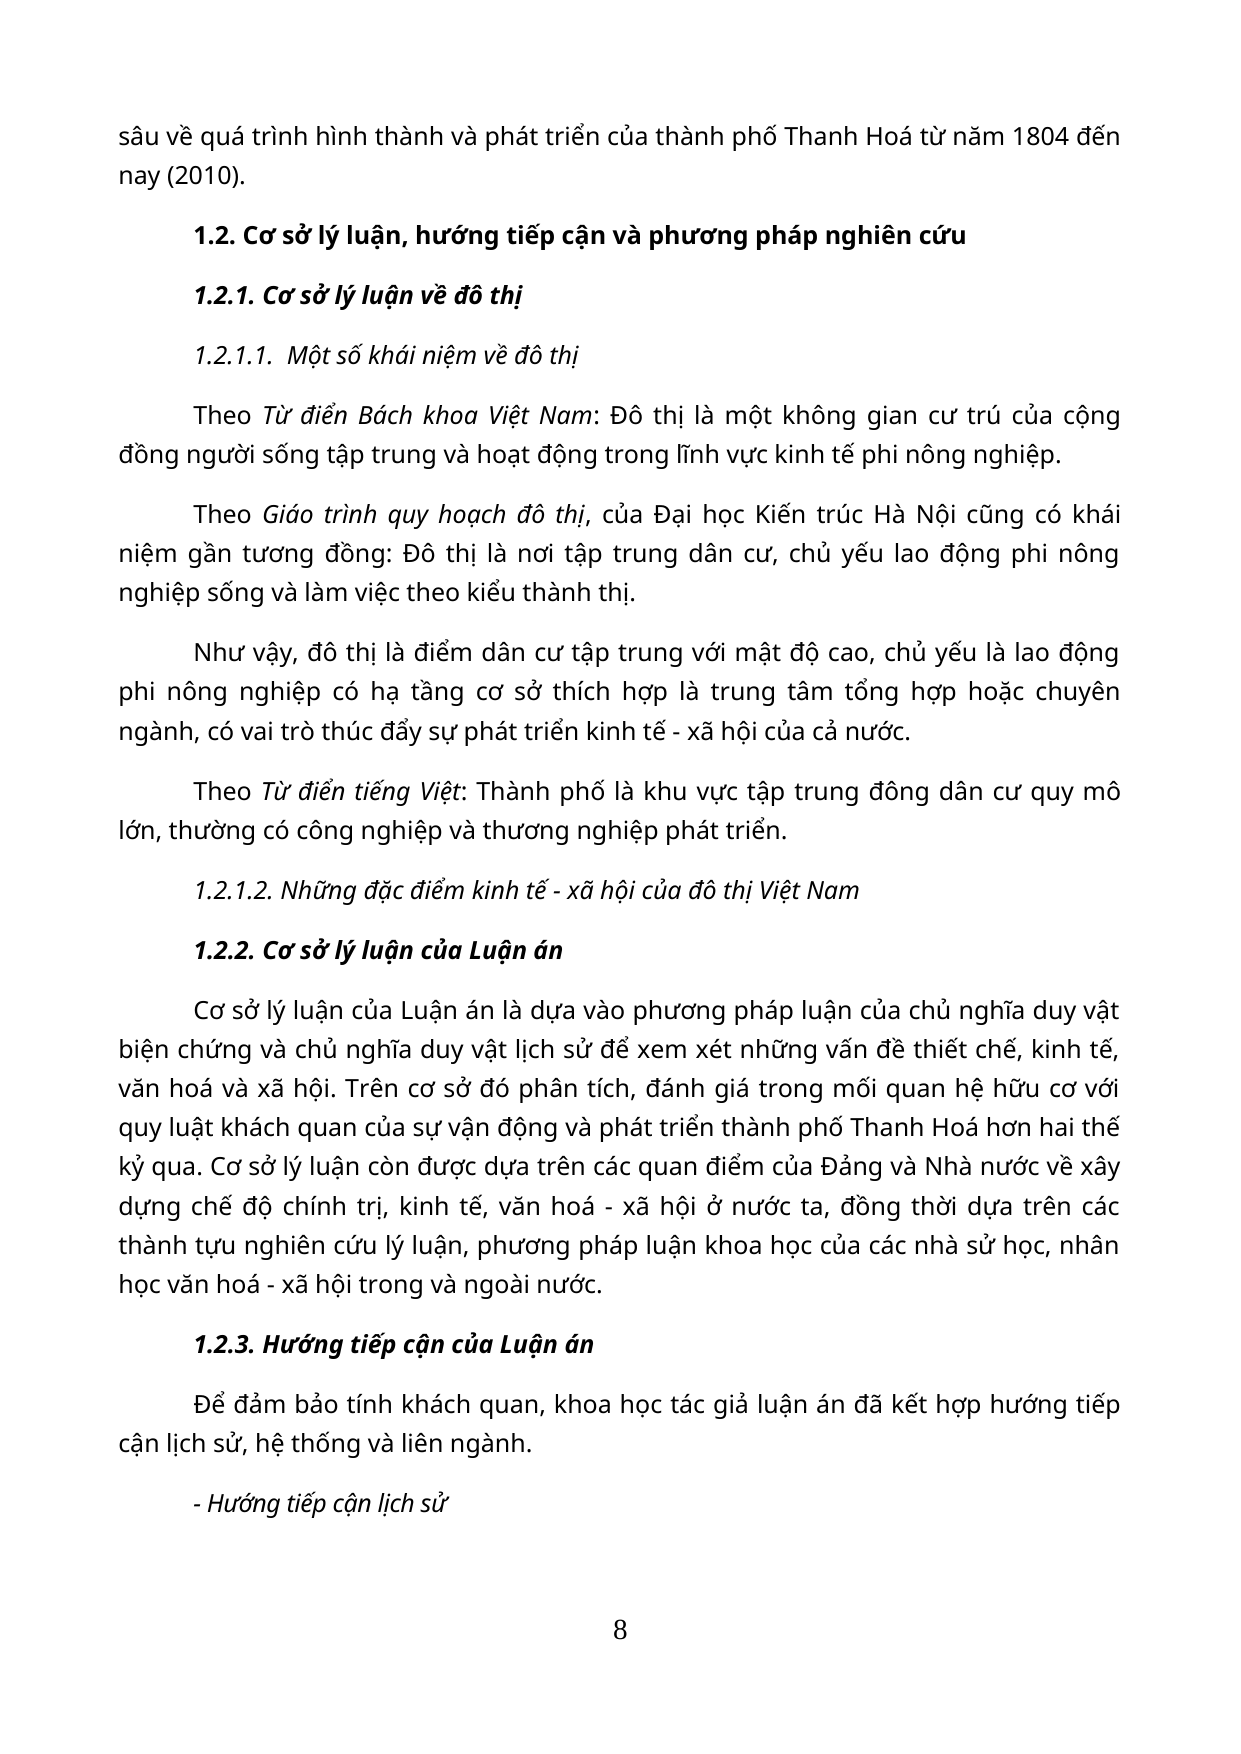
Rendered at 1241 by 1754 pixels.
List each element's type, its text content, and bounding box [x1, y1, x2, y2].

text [118, 118, 1122, 191]
text 1.2. Cơ sở lý luận, hướng tiếp cận và phương pháp nghiên cứu [118, 217, 1122, 251]
text Theo Giáo trình quy hoạch đô thị, của Đại học Kiến trúc Hà Nội cũng có khái niệm gần tương đồng: Đô thị là nơi tập trung dân cư, chủ yếu lao động phi nông nghiệp sống và làm việc theo kiểu thành thị. [118, 496, 1122, 609]
text Như vậy, đô thị là điểm dân cư tập trung với mật độ cao, chủ yếu là lao động phi nông nghiệp có hạ tầng cơ sở thích hợp là trung tâm tổng hợp hoặc chuyên ngành, có vai trò thúc đẩy sự phát triển kinh tế - xã hội của cả nước. [118, 635, 1122, 747]
text 1.2.1. Cơ sở lý luận về đô thị [118, 277, 1122, 311]
text 1.2.1.1. Một số khái niệm về đô thị [118, 337, 1122, 371]
text Theo Từ điển Bách khoa Việt Nam: Đô thị là một không gian cư trú của cộng đồng người sống tập trung và hoạt động trong lĩnh vực kinh tế phi nông nghiệp. [118, 397, 1122, 471]
text 1.2.3. Hướng tiếp cận của Luận án [118, 1326, 1122, 1361]
text 1.2.1.2. Những đặc điểm kinh tế - xã hội của đô thị Việt Nam [118, 872, 1122, 906]
text Cơ sở lý luận của Luận án là dựa vào phương pháp luận của chủ nghĩa duy vật biện chứng và chủ nghĩa duy vật lịch sử để xem xét những vấn đề thiết chế, kinh tế, văn hoá và xã hội. Trên cơ sở đó phân tích, đánh giá trong mối quan hệ hữu cơ với quy luật khách quan của sự vận động và phát triển thành phố Thanh Hoá hơn hai thế kỷ qua. Cơ sở lý luận còn được dựa trên các quan điểm của Đảng và Nhà nước về xây dựng chế độ chính trị, kinh tế, văn hoá - xã hội ở nước ta, đồng thời dựa trên các thành tựu nghiên cứu lý luận, phương pháp luận khoa học của các nhà sử học, nhân học văn hoá - xã hội trong và ngoài nước. [118, 992, 1122, 1301]
text Theo Từ điển tiếng Việt: Thành phố là khu vực tập trung đông dân cư quy mô lớn, thường có công nghiệp và thương nghiệp phát triển. [118, 773, 1122, 846]
text 1.2.2. Cơ sở lý luận của Luận án [118, 932, 1122, 966]
text Để đảm bảo tính khách quan, khoa học tác giả luận án đã kết hợp hướng tiếp cận lịch sử, hệ thống và liên ngành. [118, 1386, 1122, 1460]
text - Hướng tiếp cận lịch sử [118, 1486, 1122, 1520]
